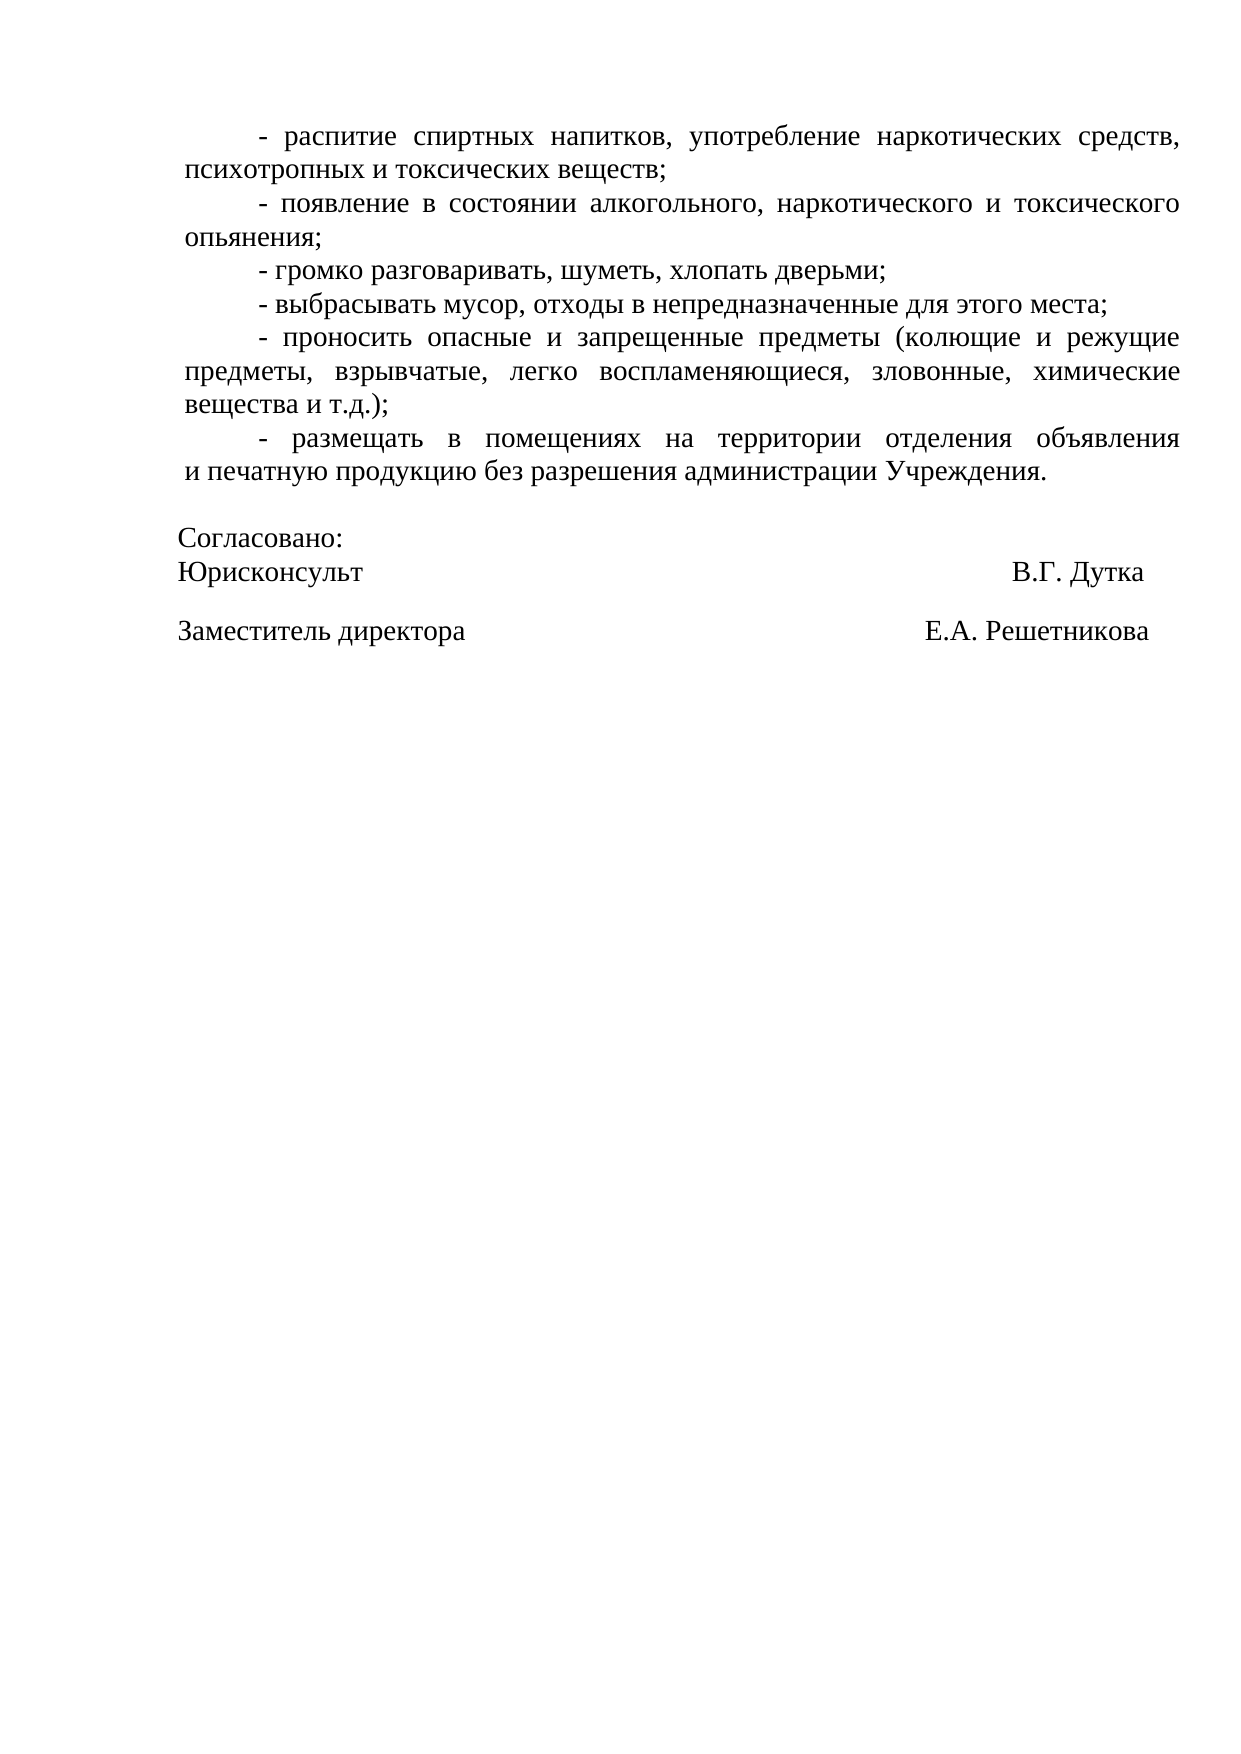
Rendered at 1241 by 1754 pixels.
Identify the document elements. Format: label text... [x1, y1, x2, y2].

text Согласовано: [177, 521, 1181, 554]
text - громко разговаривать, шуметь, хлопать дверьми; [184, 252, 1181, 286]
text - выбрасывать мусор, отходы в непредназначенные для этого места; [184, 286, 1181, 319]
text - размещать в помещениях на территории отделения объявления и печатную продукцию без разрешения администрации Учреждения. [184, 420, 1181, 487]
text - распитие спиртных напитков, употребление наркотических средств, психотропных и токсических веществ; [184, 118, 1181, 185]
text Юрисконсульт В.Г. Дутка [177, 554, 1181, 588]
text - появление в состоянии алкогольного, наркотического и токсического опьянения; [184, 185, 1181, 252]
text Заместитель директора Е.А. Решетникова [177, 613, 1181, 647]
text - проносить опасные и запрещенные предметы (колющие и режущие предметы, взрывчатые, легко воспламеняющиеся, зловонные, химические вещества и т.д.); [184, 319, 1181, 420]
